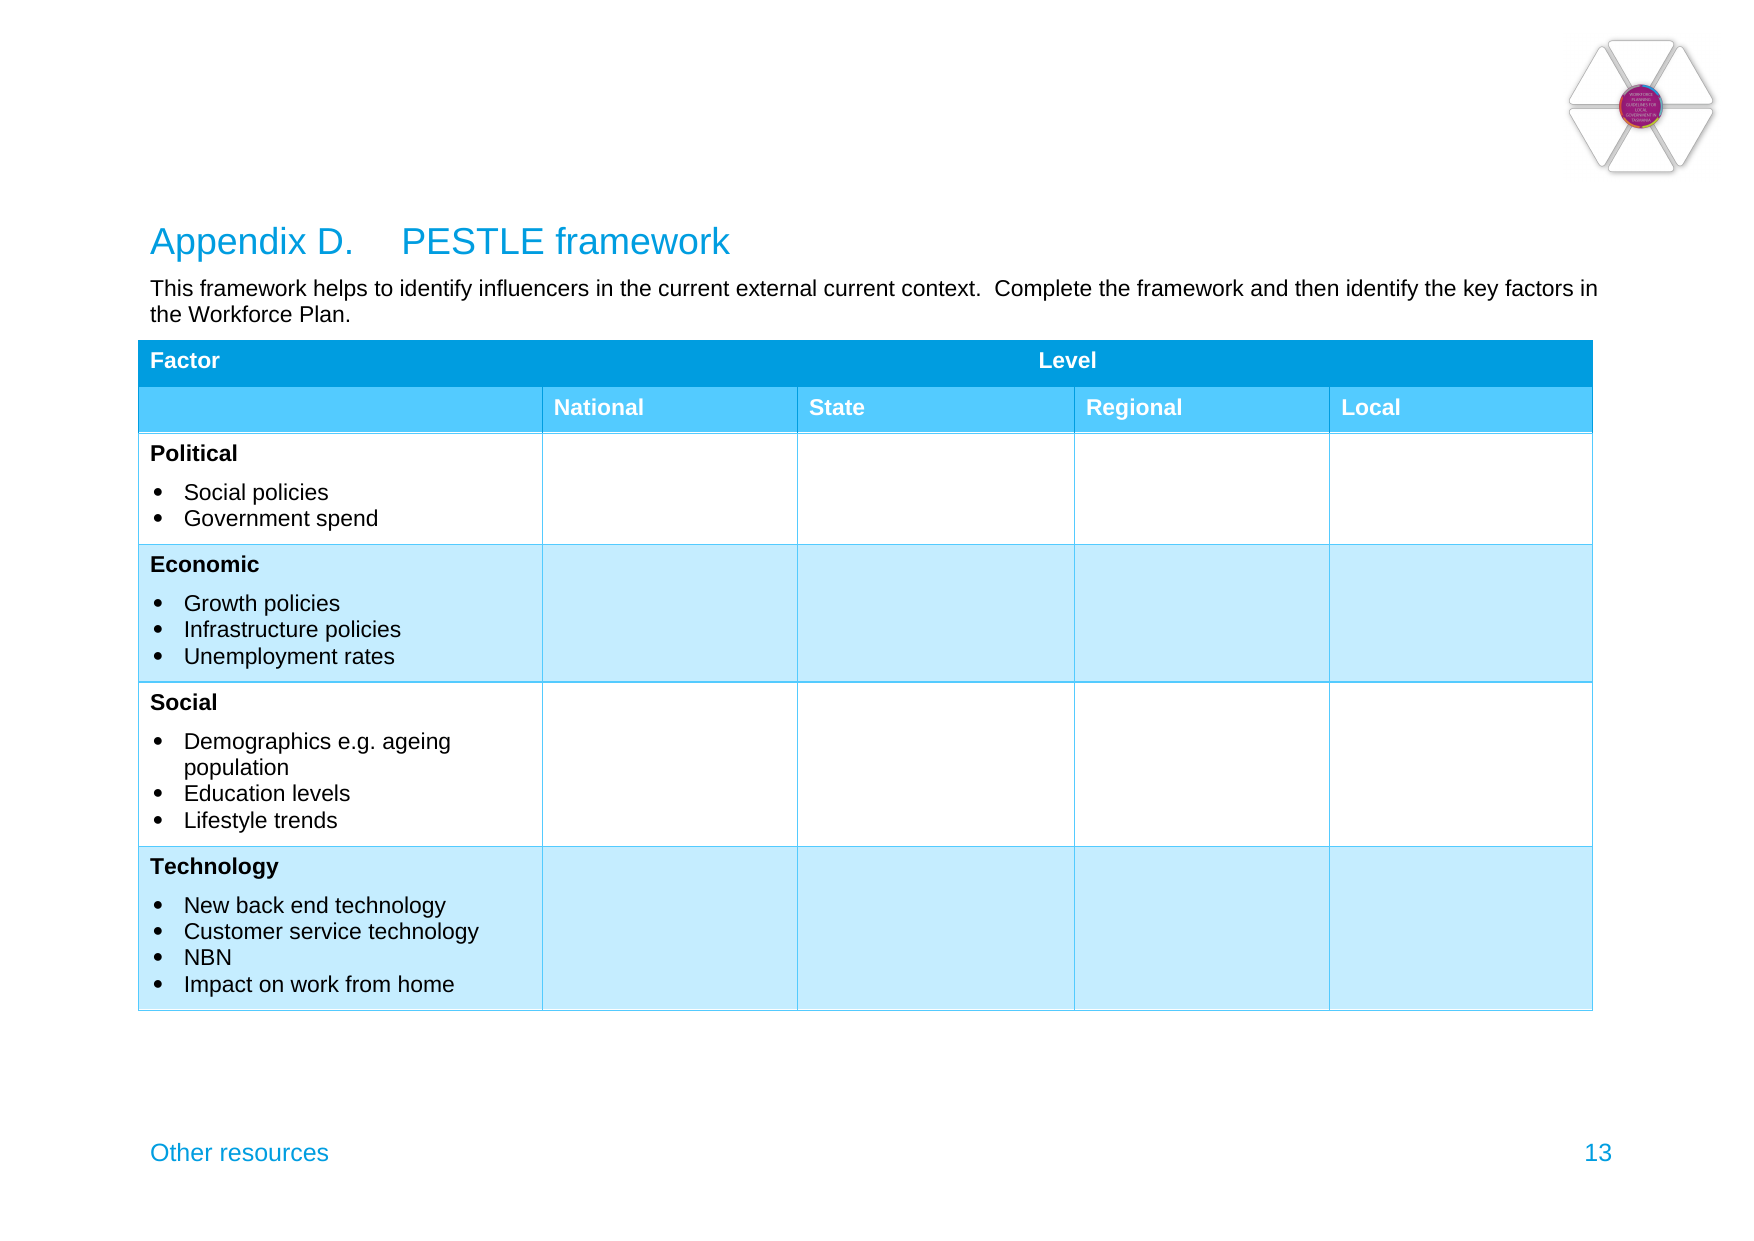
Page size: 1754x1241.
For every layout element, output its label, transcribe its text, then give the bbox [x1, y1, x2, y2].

table_cell Political Social policies Government spend [139, 434, 542, 544]
table_cell [798, 545, 1074, 681]
picture [1562, 33, 1722, 182]
table_cell [798, 847, 1074, 1009]
table_cell [1075, 545, 1329, 681]
table_header Factor [139, 341, 542, 386]
table_cell Local [1330, 387, 1592, 432]
table_header Level [543, 341, 1592, 386]
table_cell [1075, 683, 1329, 846]
table_cell Regional [1075, 387, 1329, 432]
table_cell Economic Growth policies Infrastructure policies Unemployment rates [139, 545, 542, 681]
table_cell [1075, 434, 1329, 544]
text PESTLE framework [150, 219, 1604, 262]
table_cell [1330, 847, 1592, 1009]
text This framework helps to identify influencers in the current external current context. Complete the framework and then identify the key factors in the Workforce Plan. [150, 275, 1604, 328]
table_cell Social Demographics e.g. ageing population Education levels Lifestyle trends [139, 683, 542, 846]
table_cell [543, 847, 797, 1009]
table_cell National [543, 387, 797, 432]
table_cell [798, 683, 1074, 846]
table_cell [543, 683, 797, 846]
table_cell [1330, 434, 1592, 544]
table_cell [798, 434, 1074, 544]
table_cell [543, 545, 797, 681]
table_cell [543, 434, 797, 544]
table_cell [1330, 545, 1592, 681]
table_cell [139, 387, 542, 432]
table_cell [1075, 847, 1329, 1009]
table_cell [1330, 683, 1592, 846]
table_cell State [798, 387, 1074, 432]
table_cell Technology New back end technology Customer service technology NBN Impact on work from home [139, 847, 542, 1009]
